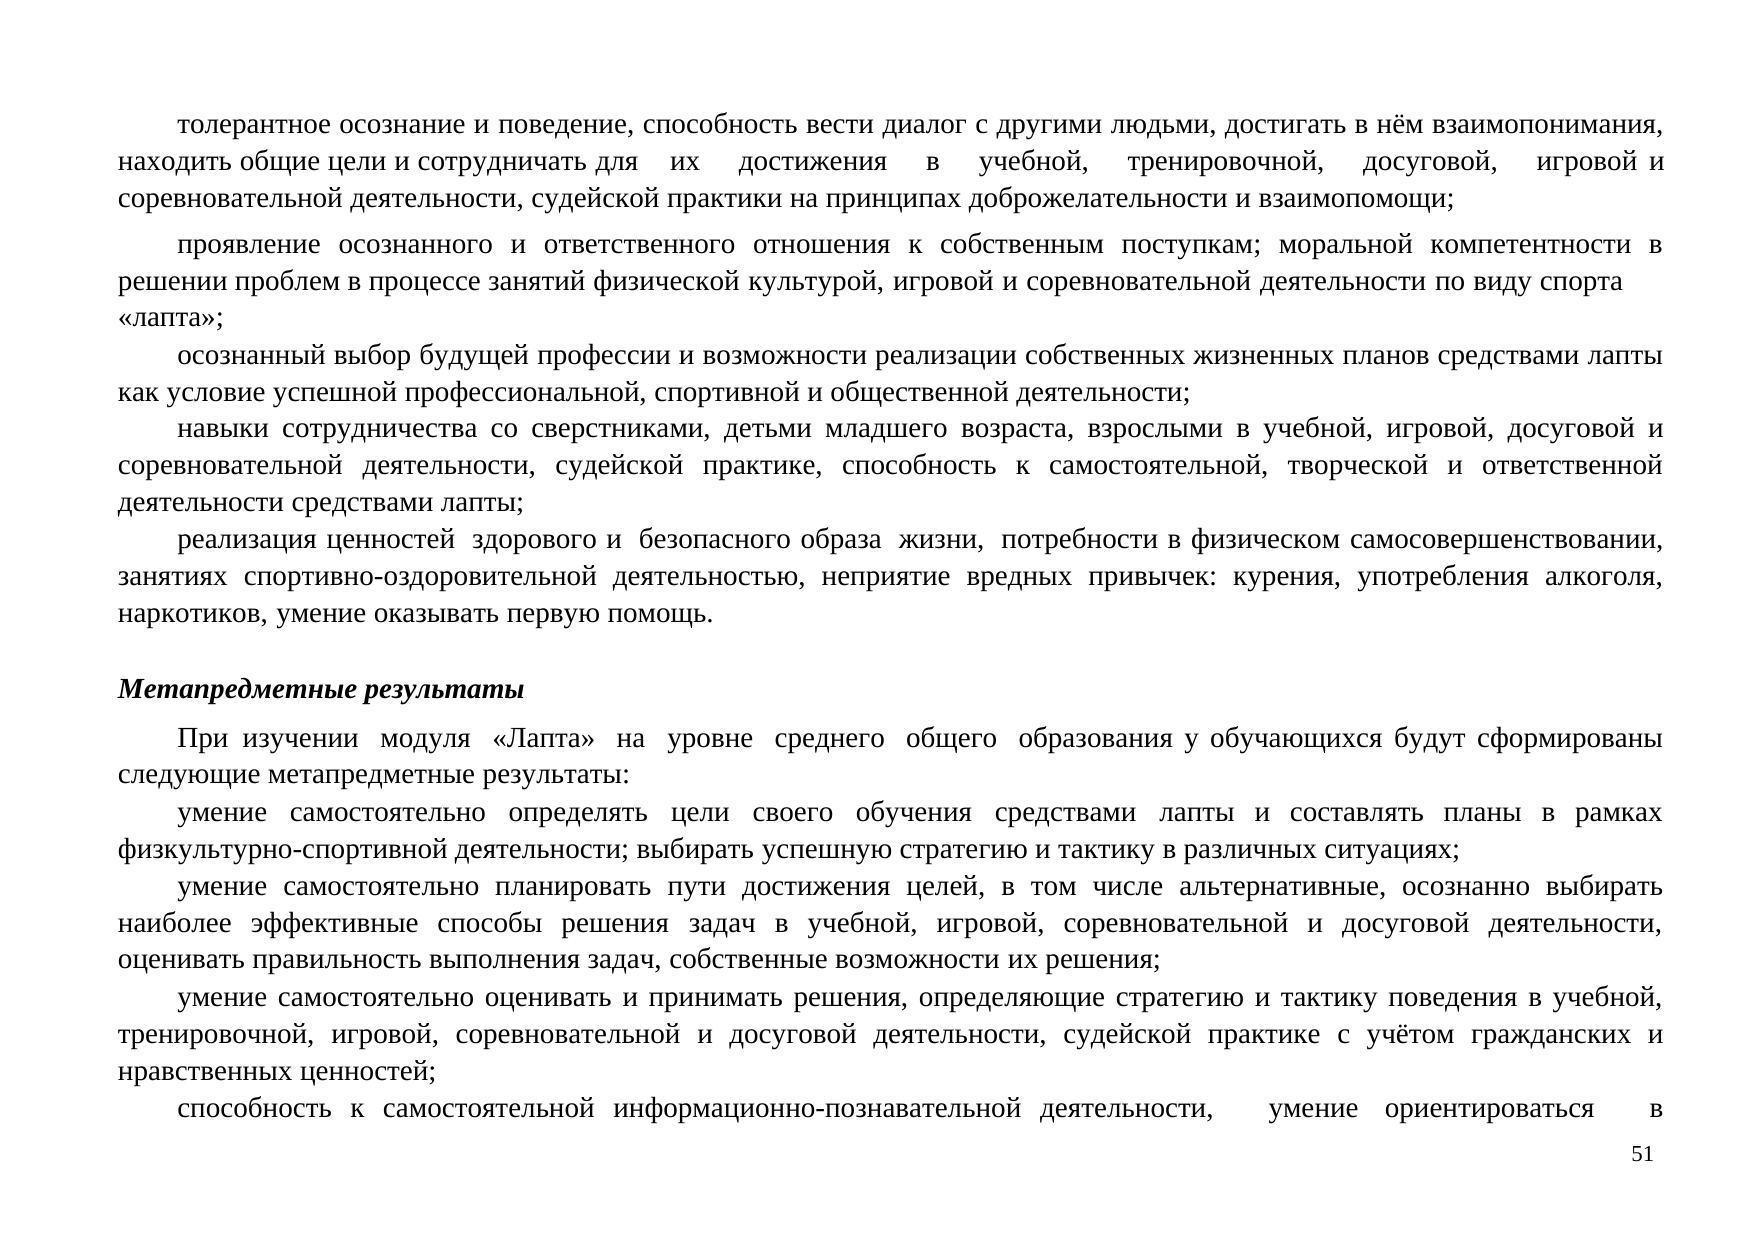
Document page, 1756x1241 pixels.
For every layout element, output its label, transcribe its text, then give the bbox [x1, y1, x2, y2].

text реализация ценностей здорового и безопасного образа жизни, потребности в физическом самосовершенствовании, занятиях спортивно-оздоровительной деятельностью, неприятие вредных привычек: курения, употребления алкоголя, наркотиков, умение оказывать первую помощь. [118, 521, 1664, 628]
text осознанный выбор будущей профессии и возможности реализации собственных жизненных планов средствами лапты как условие успешной профессиональной, спортивной и общественной деятельности; [118, 337, 1663, 407]
text При изучении модуля «Лапта» на уровне среднего общего образования у обучающихся будут сформированы следующие метапредметные результаты: [118, 720, 1664, 790]
text умение самостоятельно определять цели своего обучения средствами лапты и составлять планы в рамках физкультурно-спортивной деятельности; выбирать успешную стратегию и тактику в различных ситуациях; [118, 794, 1664, 864]
text «лапта»; [118, 300, 1678, 333]
text умение самостоятельно оценивать и принимать решения, определяющие стратегию и тактику поведения в учебной, тренировочной, игровой, соревновательной и досуговой деятельности, судейской практике с учётом гражданских и нравственных ценностей; [118, 979, 1663, 1087]
text толерантное осознание и поведение, способность вести диалог с другими людьми, достигать в нём взаимопонимания, находить общие цели и сотрудничать для их достижения в учебной, тренировочной, досуговой, игровой и соревновательной деятельности, судейской практики на принципах доброжелательности и взаимопомощи; [118, 106, 1665, 213]
text Метапредметные результаты [118, 671, 1678, 704]
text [118, 1090, 1664, 1123]
text навыки сотрудничества со сверстниками, детьми младшего возраста, взрослыми в учебной, игровой, досуговой и соревновательной деятельности, судейской практике, способность к самостоятельной, творческой и ответственной деятельности средствами лапты; [118, 411, 1663, 518]
text умение самостоятельно планировать пути достижения целей, в том числе альтернативные, осознанно выбирать наиболее эффективные способы решения задач в учебной, игровой, соревновательной и досуговой деятельности, оценивать правильность выполнения задач, собственные возможности их решения; [118, 868, 1663, 975]
text проявление осознанного и ответственного отношения к собственным поступкам; моральной компетентности в решении проблем в процессе занятий физической культурой, игровой и соревновательной деятельности по виду спорта [118, 226, 1664, 297]
